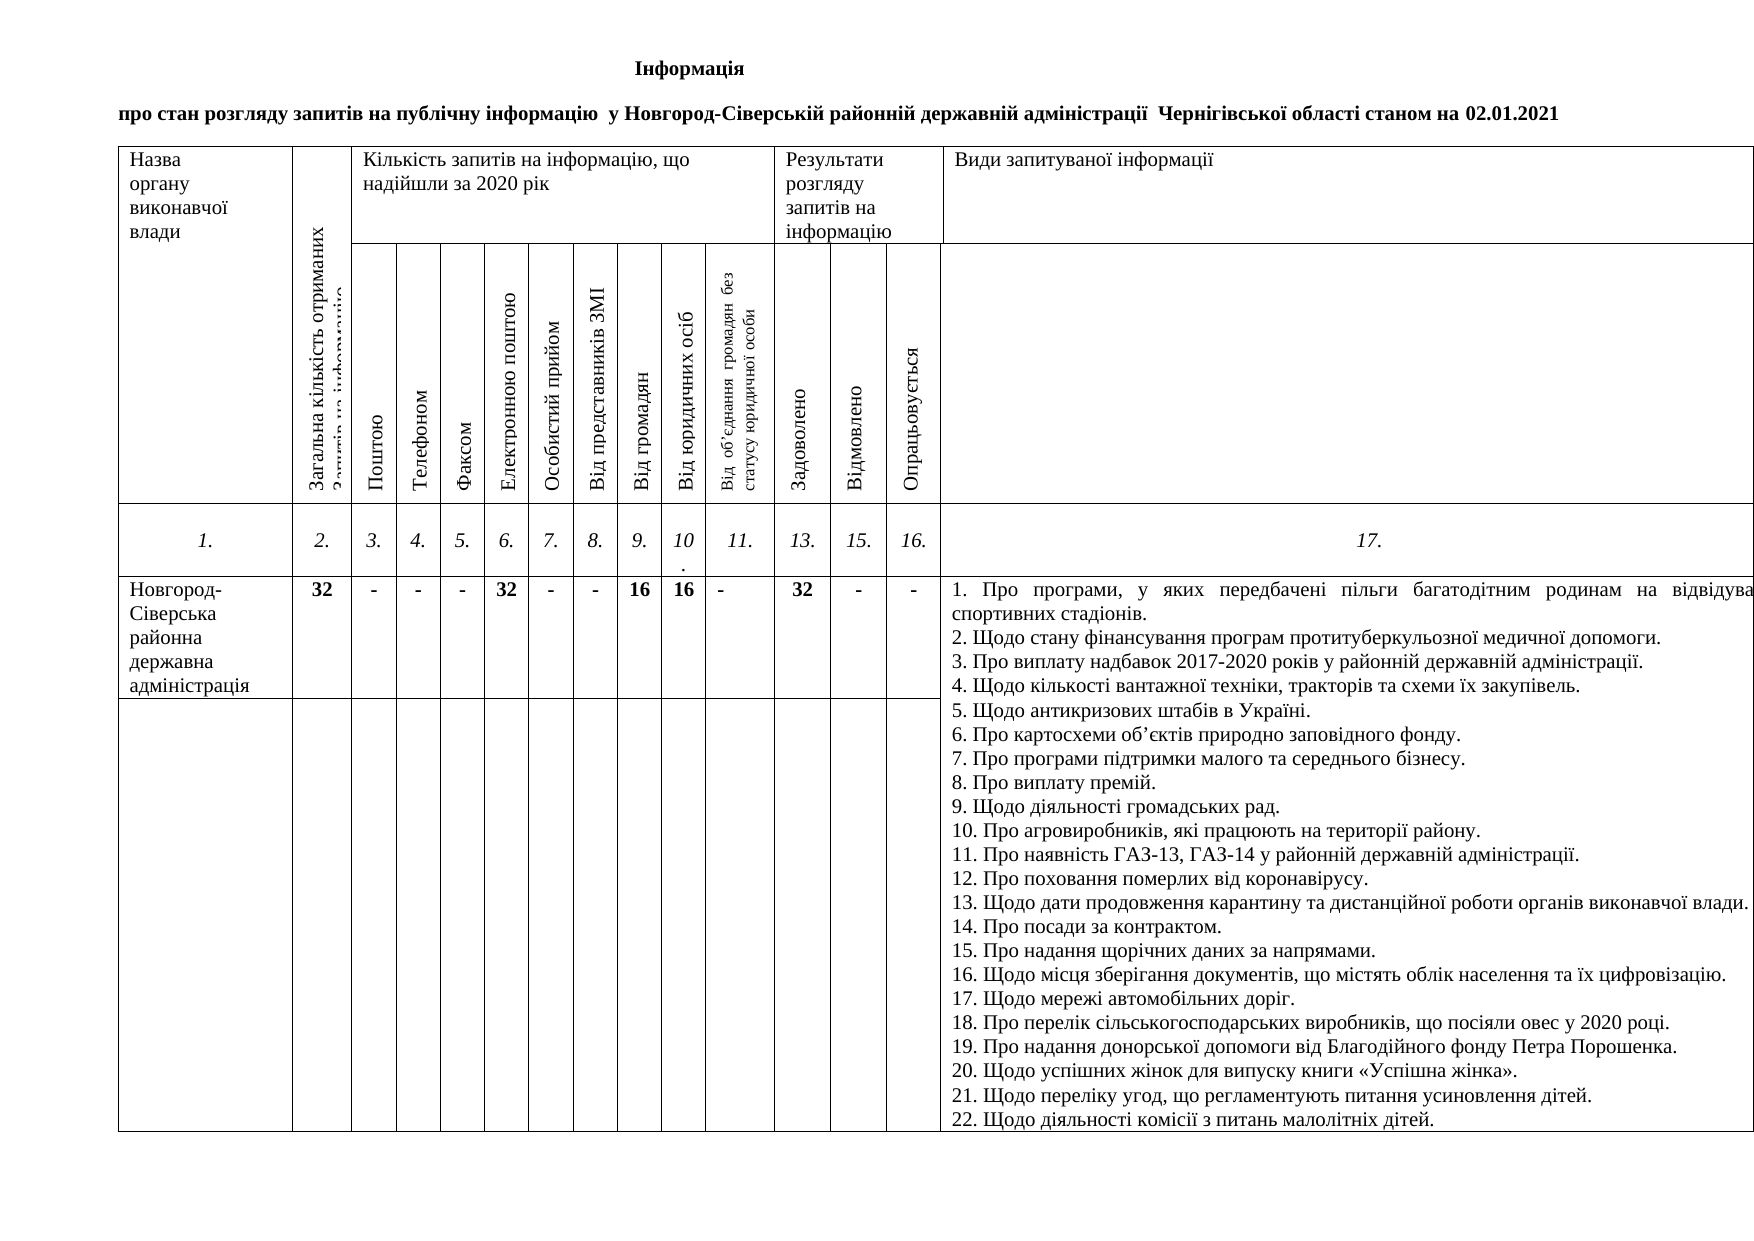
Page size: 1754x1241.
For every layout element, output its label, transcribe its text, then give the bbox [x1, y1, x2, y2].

table_cell 32 [775, 577, 830, 697]
table_cell - [352, 577, 396, 697]
table_cell [831, 699, 886, 1131]
table_cell [662, 699, 705, 1131]
table_cell 3. [352, 504, 396, 576]
table_cell [775, 699, 830, 1131]
table_cell Особистий прийом [529, 244, 573, 503]
table_cell 5. [441, 504, 484, 576]
table_cell Поштою [352, 244, 396, 503]
table_cell - [574, 577, 617, 697]
table_header Назва органу виконавчої влади [119, 147, 292, 503]
table_cell 10. [662, 504, 705, 576]
table_cell [618, 699, 661, 1131]
table_cell [441, 699, 484, 1131]
table_cell [485, 699, 528, 1131]
table_cell Опрацьовується [887, 244, 940, 503]
table_cell [352, 699, 396, 1131]
table_cell - [831, 577, 886, 697]
table_cell 32 [485, 577, 528, 697]
table_cell [293, 699, 351, 1131]
table_cell [119, 699, 292, 1131]
table_cell 2. [293, 504, 351, 576]
table_cell 11. [706, 504, 774, 576]
table_cell Телефоном [397, 244, 440, 503]
table_cell [887, 699, 940, 1131]
table_header Загальна кількість отриманих Запитів на інформацію [293, 147, 351, 503]
table_header Види запитуваної інформації [944, 147, 1753, 243]
table_cell [397, 699, 440, 1131]
table_cell Факсом [441, 244, 484, 503]
table_cell 1. Про програми, у яких передбачені пільги багатодітним родинам на відвідування спортивних стадіонів. 2. Щодо стану фінансування програм протитуберкульозної медичної допомоги. 3. Про виплату надбавок 2017-2020 років у районній державній адміністрації. 4. Щодо кількості вантажної техніки, тракторів та схеми їх закупівель. 5. Щодо антикризових штабів в Україні. 6. Про картосхеми об’єктів природно заповідного фонду. 7. Про програми підтримки малого та середнього бізнесу. 8. Про виплату премій. 9. Щодо діяльності громадських рад. 10. Про агровиробників, які працюють на території району. 11. Про наявність ГАЗ-13, ГАЗ-14 у районній державній адміністрації. 12. Про поховання померлих від коронавірусу. 13. Щодо дати продовження карантину та дистанційної роботи органів виконавчої влади. 14. Про посади за контрактом. 15. Про надання щорічних даних за напрямами. 16. Щодо місця зберігання документів, що містять облік населення та їх цифровізацію. 17. Щодо мережі автомобільних доріг. 18. Про перелік сільськогосподарських виробників, що посіяли овес у 2020 році. 19. Про надання донорської допомоги від Благодійного фонду Петра Порошенка. 20. Щодо успішних жінок для випуску книги «Успішна жінка». 21. Щодо переліку угод, що регламентують питання усиновлення дітей. 22. Щодо діяльності комісії з питань малолітніх дітей. 23. Щодо кількості осіб, які мають статус учасника бойових дій. 24. Про комунальні підприємства, що здійснюють господарську діяльність. 25. Про депутатські звернення, що надіслані до секретаріату КМУ. 26. Про протиепідемічні заходи у закладах освіти. 27. Про перелік осіб комунальної та державної власності. 28. Про витрати, здійснені за рахунок бюджету на святкування Дня незалежності. 29. Щодо розробки стратегії сталого розвитку району. 30. Про перелік спортивних об’єктів. 31. Щодо переліку юридичних осіб комунальної та державної форм власності. 32. Про закупівлю засобів індивідуального захисту. [941, 577, 1753, 1131]
text про стан розгляду запитів на публічну інформацію у Новгород-Сіверській районній державній адміністрації Чернігівської області станом на 02.01.2021 [118, 101, 1636, 125]
table_cell Задоволено [775, 244, 830, 503]
table_cell 1. [119, 504, 292, 576]
table_cell 32 [293, 577, 351, 697]
table_cell 9. [618, 504, 661, 576]
table_cell 4. [397, 504, 440, 576]
table_cell 13. [775, 504, 830, 576]
table_cell [529, 699, 573, 1131]
table_cell 7. [529, 504, 573, 576]
table_cell [941, 244, 1753, 503]
table_header Результати розгляду запитів на інформацію [775, 147, 943, 243]
table_cell 15. [831, 504, 886, 576]
table_cell Відмовлено [831, 244, 886, 503]
table_cell [574, 699, 617, 1131]
table_cell Від об’єднання громадян без статусу юридичної особи [706, 244, 774, 503]
table_cell - [397, 577, 440, 697]
text Інформація [561, 56, 1636, 80]
table_header Кількість запитів на інформацію, що надійшли за 2020 рік [352, 147, 774, 243]
table_cell 8. [574, 504, 617, 576]
table_cell - [441, 577, 484, 697]
table_cell 16 [662, 577, 705, 697]
table_cell 6. [485, 504, 528, 576]
table_cell [706, 699, 774, 1131]
table_cell - [529, 577, 573, 697]
table_cell Електронною поштою [485, 244, 528, 503]
table_cell 16 [618, 577, 661, 697]
table_cell Від представників ЗМІ [574, 244, 617, 503]
table_cell - [887, 577, 940, 697]
table_cell Від юридичних осіб [662, 244, 705, 503]
table_cell 17. [941, 504, 1753, 576]
table_cell Новгород-Сіверська районна державна адміністрація [119, 577, 292, 697]
table_cell - [706, 577, 774, 697]
table_cell 16. [887, 504, 940, 576]
table_cell Від громадян [618, 244, 661, 503]
